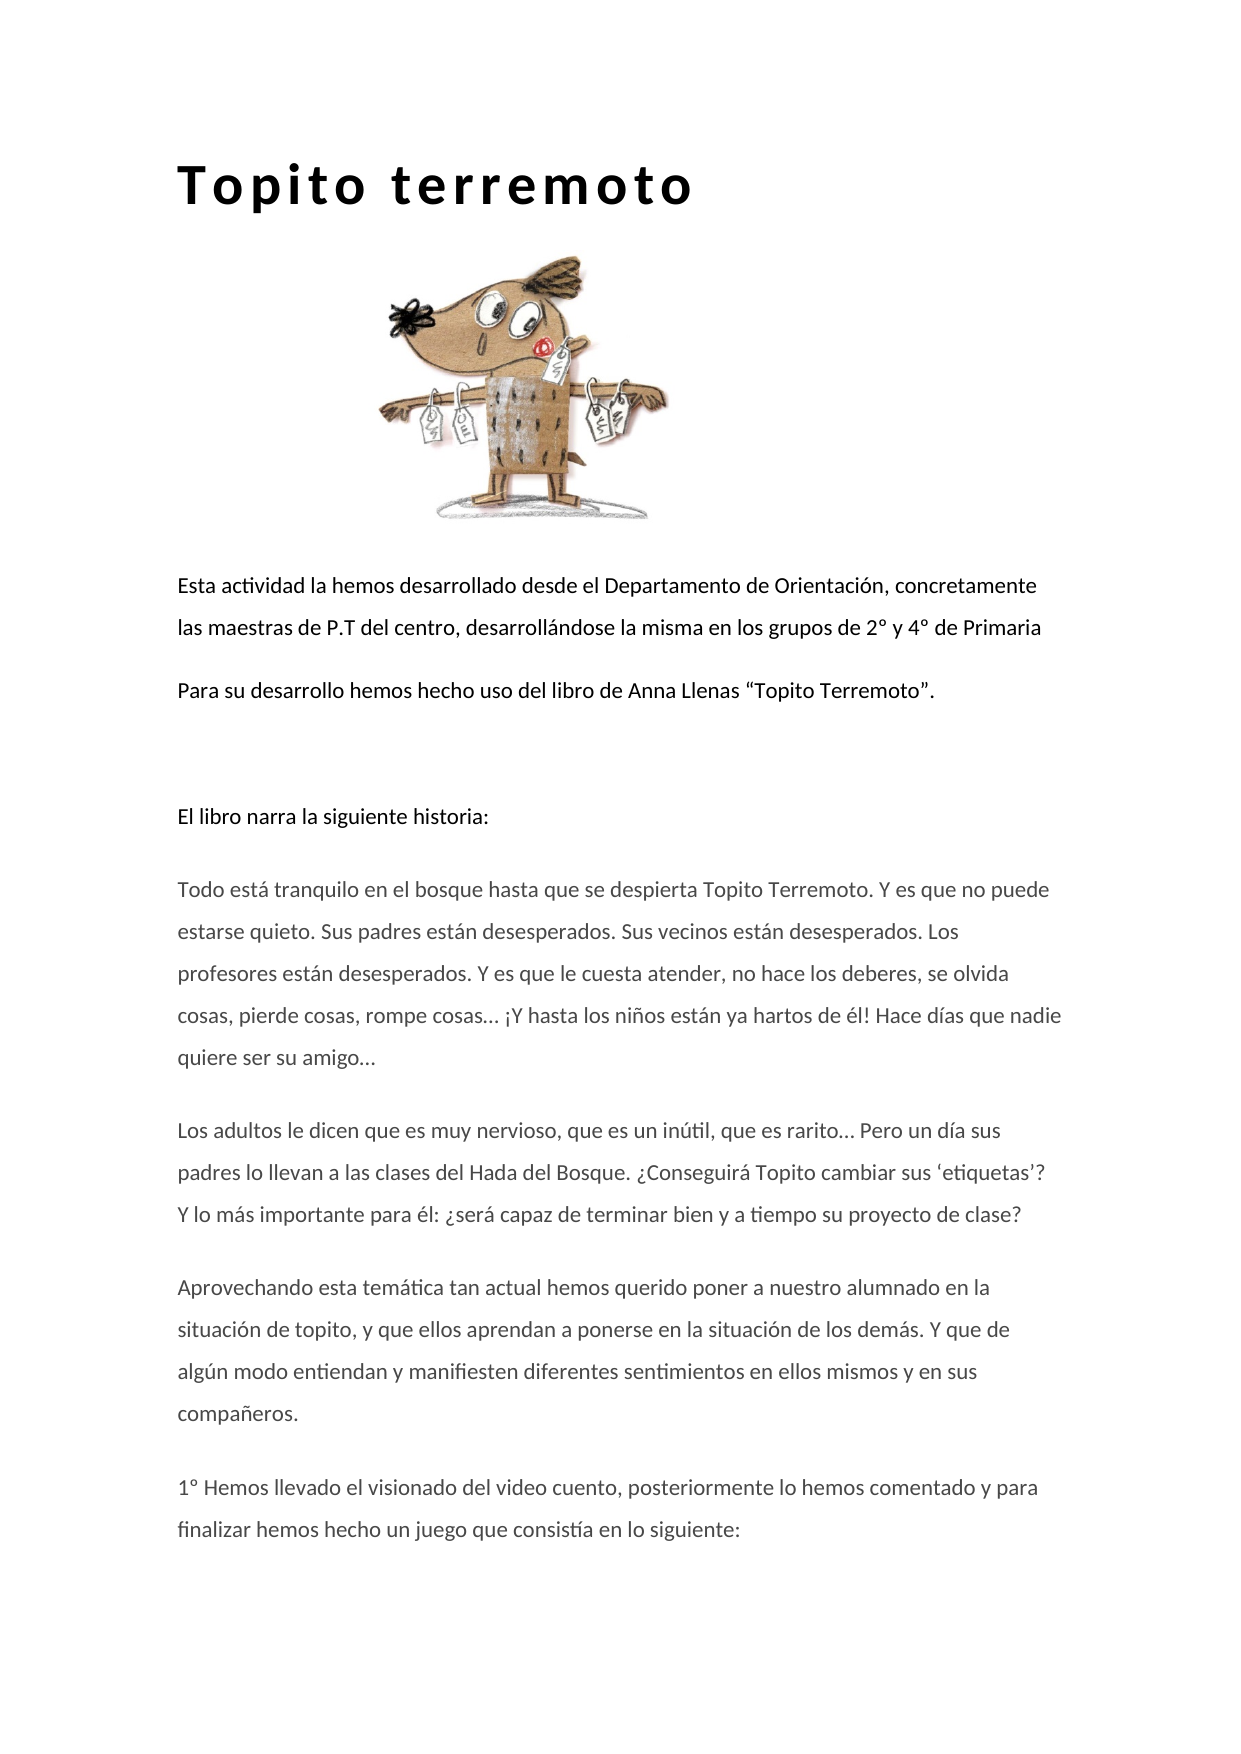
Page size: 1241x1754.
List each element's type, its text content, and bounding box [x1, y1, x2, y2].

text Topito terremoto [177, 148, 1063, 219]
text Aprovechando esta temática tan actual hemos querido poner a nuestro alumnado en la situación de topito, y que ellos aprendan a ponerse en la situación de los demás. Y que de algún modo entiendan y manifiesten diferentes sentimientos en ellos mismos y en sus compañeros. [177, 1273, 1063, 1427]
text 1º Hemos llevado el visionado del video cuento, posteriormente lo hemos comentado y para finalizar hemos hecho un juego que consistía en lo siguiente: [177, 1473, 1063, 1543]
text Todo está tranquilo en el bosque hasta que se despierta Topito Terremoto. Y es que no puede estarse quieto. Sus padres están desesperados. Sus vecinos están desesperados. Los profesores están desesperados. Y es que le cuesta atender, no hace los deberes, se olvida cosas, pierde cosas, rompe cosas… ¡Y hasta los niños están ya hartos de él! Hace días que nadie quiere ser su amigo… [177, 875, 1063, 1071]
picture [357, 250, 679, 526]
text Para su desarrollo hemos hecho uso del libro de Anna Llenas “Topito Terremoto”. [177, 676, 1063, 704]
text Los adultos le dicen que es muy nervioso, que es un inútil, que es rarito… Pero un día sus padres lo llevan a las clases del Hada del Bosque. ¿Conseguirá Topito cambiar sus ‘etiquetas’? Y lo más importante para él: ¿será capaz de terminar bien y a tiempo su proyecto de clase? [177, 1116, 1063, 1228]
text Esta actividad la hemos desarrollado desde el Departamento de Orientación, concretamente las maestras de P.T del centro, desarrollándose la misma en los grupos de 2º y 4º de Primaria [177, 572, 1063, 642]
text El libro narra la siguiente historia: [177, 802, 1063, 830]
